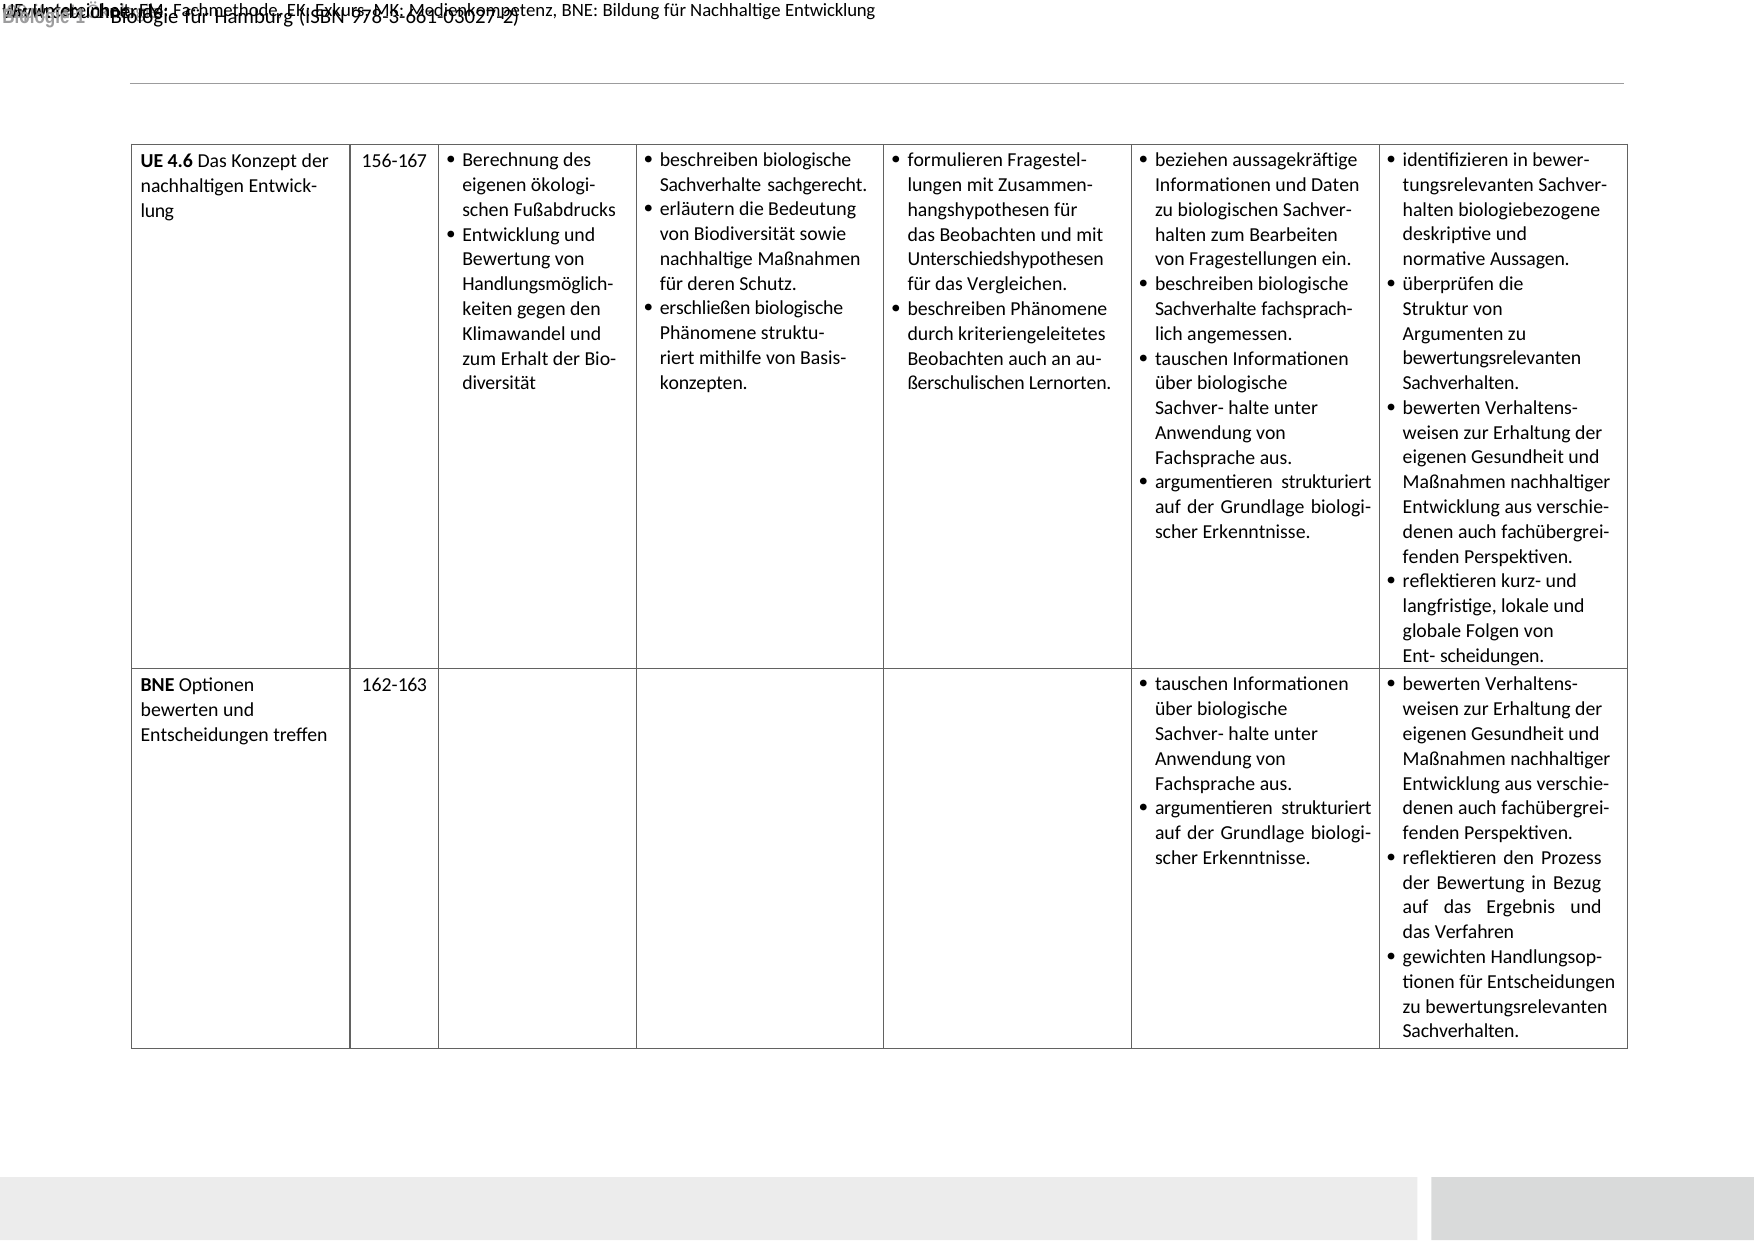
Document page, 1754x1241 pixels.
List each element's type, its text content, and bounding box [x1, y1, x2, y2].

table_header 156-167 [351, 145, 438, 668]
table_cell BNE Optionen bewerten und Entscheidungen treffen [132, 669, 349, 1048]
table_header Berechnung des eigenen ökologi- schen Fußabdrucks Entwicklung und Bewertung von Handlungsmöglich- keiten gegen den Klimawandel und zum Erhalt der Bio- diversität [439, 145, 636, 668]
table_cell tauschen Informationen über biologische Sachver- halte unter Anwendung von Fachsprache aus. argumentieren strukturiert auf der Grundlage biologi- scher Erkenntnisse. [1132, 669, 1379, 1048]
table_header beziehen aussagekräftige Informationen und Daten zu biologischen Sachver- halten zum Bearbeiten von Fragestellungen ein. beschreiben biologische Sachverhalte fachsprach- lich angemessen. tauschen Informationen über biologische Sachver- halte unter Anwendung von Fachsprache aus. argumentieren strukturiert auf der Grundlage biologi- scher Erkenntnisse. [1132, 145, 1379, 668]
table_header beschreiben biologische Sachverhalte sachgerecht. erläutern die Bedeutung von Biodiversität sowie nachhaltige Maßnahmen für deren Schutz. erschließen biologische Phänomene struktu- riert mithilfe von Basis- konzepten. [637, 145, 883, 668]
table_cell [637, 669, 883, 1048]
table_cell [884, 669, 1131, 1048]
table_cell 162-163 [351, 669, 438, 1048]
table_header UE 4.6 Das Konzept der nachhaltigen Entwick- lung [132, 145, 349, 668]
table_cell bewerten Verhaltens- weisen zur Erhaltung der eigenen Gesundheit und Maßnahmen nachhaltiger Entwicklung aus verschie- denen auch fachübergrei- fenden Perspektiven. reflektieren den Prozess der Bewertung in Bezug auf das Ergebnis und das Verfahren gewichten Handlungsop- tionen für Entscheidungen zu bewertungsrelevanten Sachverhalten. [1380, 669, 1627, 1048]
table_cell [439, 669, 636, 1048]
table_header formulieren Fragestel- lungen mit Zusammen- hangshypothesen für das Beobachten und mit Unterschiedshypothesen für das Vergleichen. beschreiben Phänomene durch kriteriengeleitetes Beobachten auch an au- ßerschulischen Lernorten. [884, 145, 1131, 668]
table_header identifizieren in bewer- tungsrelevanten Sachver- halten biologiebezogene deskriptive und normative Aussagen. überprüfen die Struktur von Argumenten zu bewertungsrelevanten Sachverhalten. bewerten Verhaltens- weisen zur Erhaltung der eigenen Gesundheit und Maßnahmen nachhaltiger Entwicklung aus verschie- denen auch fachübergrei- fenden Perspektiven. reflektieren kurz- und langfristige, lokale und globale Folgen von Ent- scheidungen. [1380, 145, 1627, 668]
